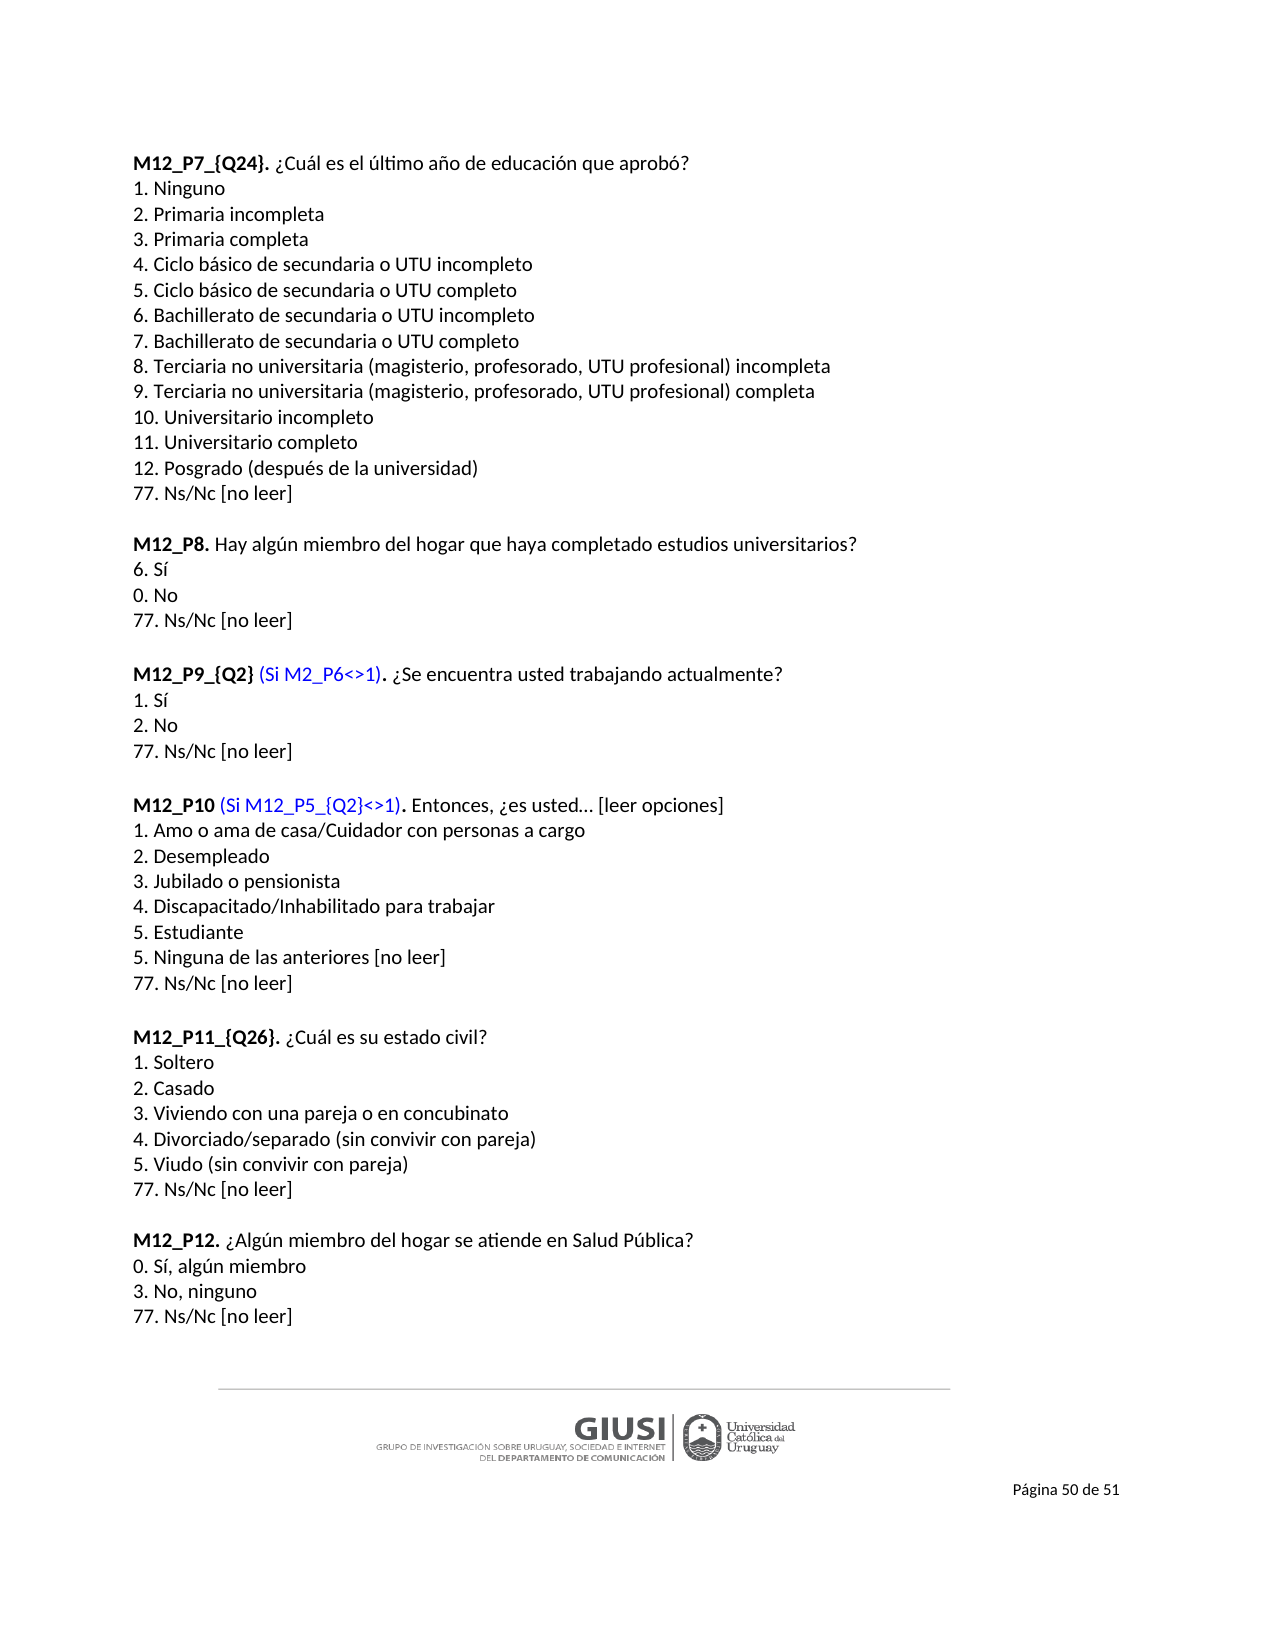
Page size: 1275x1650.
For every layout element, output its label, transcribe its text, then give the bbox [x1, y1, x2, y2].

text 77. Ns/Nc [no leer] [133, 480, 1142, 506]
text M12_P11_{Q26}. ¿Cuál es su estado civil? [133, 1024, 1142, 1049]
text 4. Ciclo básico de secundaria o UTU incompleto [133, 252, 1142, 277]
text 77. Ns/Nc [no leer] [133, 1304, 1142, 1329]
text 77. Ns/Nc [no leer] [133, 1177, 1142, 1202]
text 77. Ns/Nc [no leer] [133, 738, 1142, 763]
text 6. Bachillerato de secundaria o UTU incompleto [133, 302, 1142, 328]
text 3. Primaria completa [133, 226, 1142, 252]
text 1. Ninguno [133, 175, 1142, 201]
text 12. Posgrado (después de la universidad) [133, 455, 1142, 480]
text 10. Universitario incompleto [133, 404, 1142, 429]
picture [155, 1370, 1013, 1496]
text 2. Desempleado [133, 843, 1142, 868]
text 4. Divorciado/separado (sin convivir con pareja) [133, 1126, 1142, 1151]
text 77. Ns/Nc [no leer] [133, 607, 1142, 633]
text 6. Sí [133, 557, 1142, 582]
text 4. Discapacitado/Inhabilitado para trabajar [133, 894, 1142, 919]
text 7. Bachillerato de secundaria o UTU completo [133, 328, 1142, 353]
text 9. Terciaria no universitaria (magisterio, profesorado, UTU profesional) completa [133, 379, 1142, 404]
text 5. Estudiante [133, 919, 1142, 944]
text 5. Ninguna de las anteriores [no leer] [133, 944, 1142, 970]
text M12_P10 (Si M12_P5_{Q2}<>1). Entonces, ¿es usted… [leer opciones] [133, 792, 1142, 817]
text M12_P8. Hay algún miembro del hogar que haya completado estudios universitarios? [133, 531, 1142, 557]
text M12_P9_{Q2} (Si M2_P6<>1). ¿Se encuentra usted trabajando actualmente? [133, 662, 1142, 687]
text 2. Casado [133, 1075, 1142, 1100]
text 2. No [133, 712, 1142, 738]
text 2. Primaria incompleta [133, 201, 1142, 226]
text 8. Terciaria no universitaria (magisterio, profesorado, UTU profesional) incompleta [133, 353, 1142, 379]
text 5. Viudo (sin convivir con pareja) [133, 1151, 1142, 1177]
text 1. Soltero [133, 1049, 1142, 1075]
text 77. Ns/Nc [no leer] [133, 970, 1142, 995]
text 5. Ciclo básico de secundaria o UTU completo [133, 277, 1142, 302]
text 0. No [133, 582, 1142, 607]
text 3. No, ninguno [133, 1278, 1142, 1304]
text 1. Amo o ama de casa/Cuidador con personas a cargo [133, 817, 1142, 843]
text 3. Jubilado o pensionista [133, 868, 1142, 894]
text 0. Sí, algún miembro [133, 1253, 1142, 1278]
text 11. Universitario completo [133, 429, 1142, 455]
text M12_P7_{Q24}. ¿Cuál es el último año de educación que aprobó? [133, 150, 1142, 175]
text 1. Sí [133, 687, 1142, 712]
text M12_P12. ¿Algún miembro del hogar se atiende en Salud Pública? [133, 1227, 1142, 1253]
text 3. Viviendo con una pareja o en concubinato [133, 1100, 1142, 1126]
